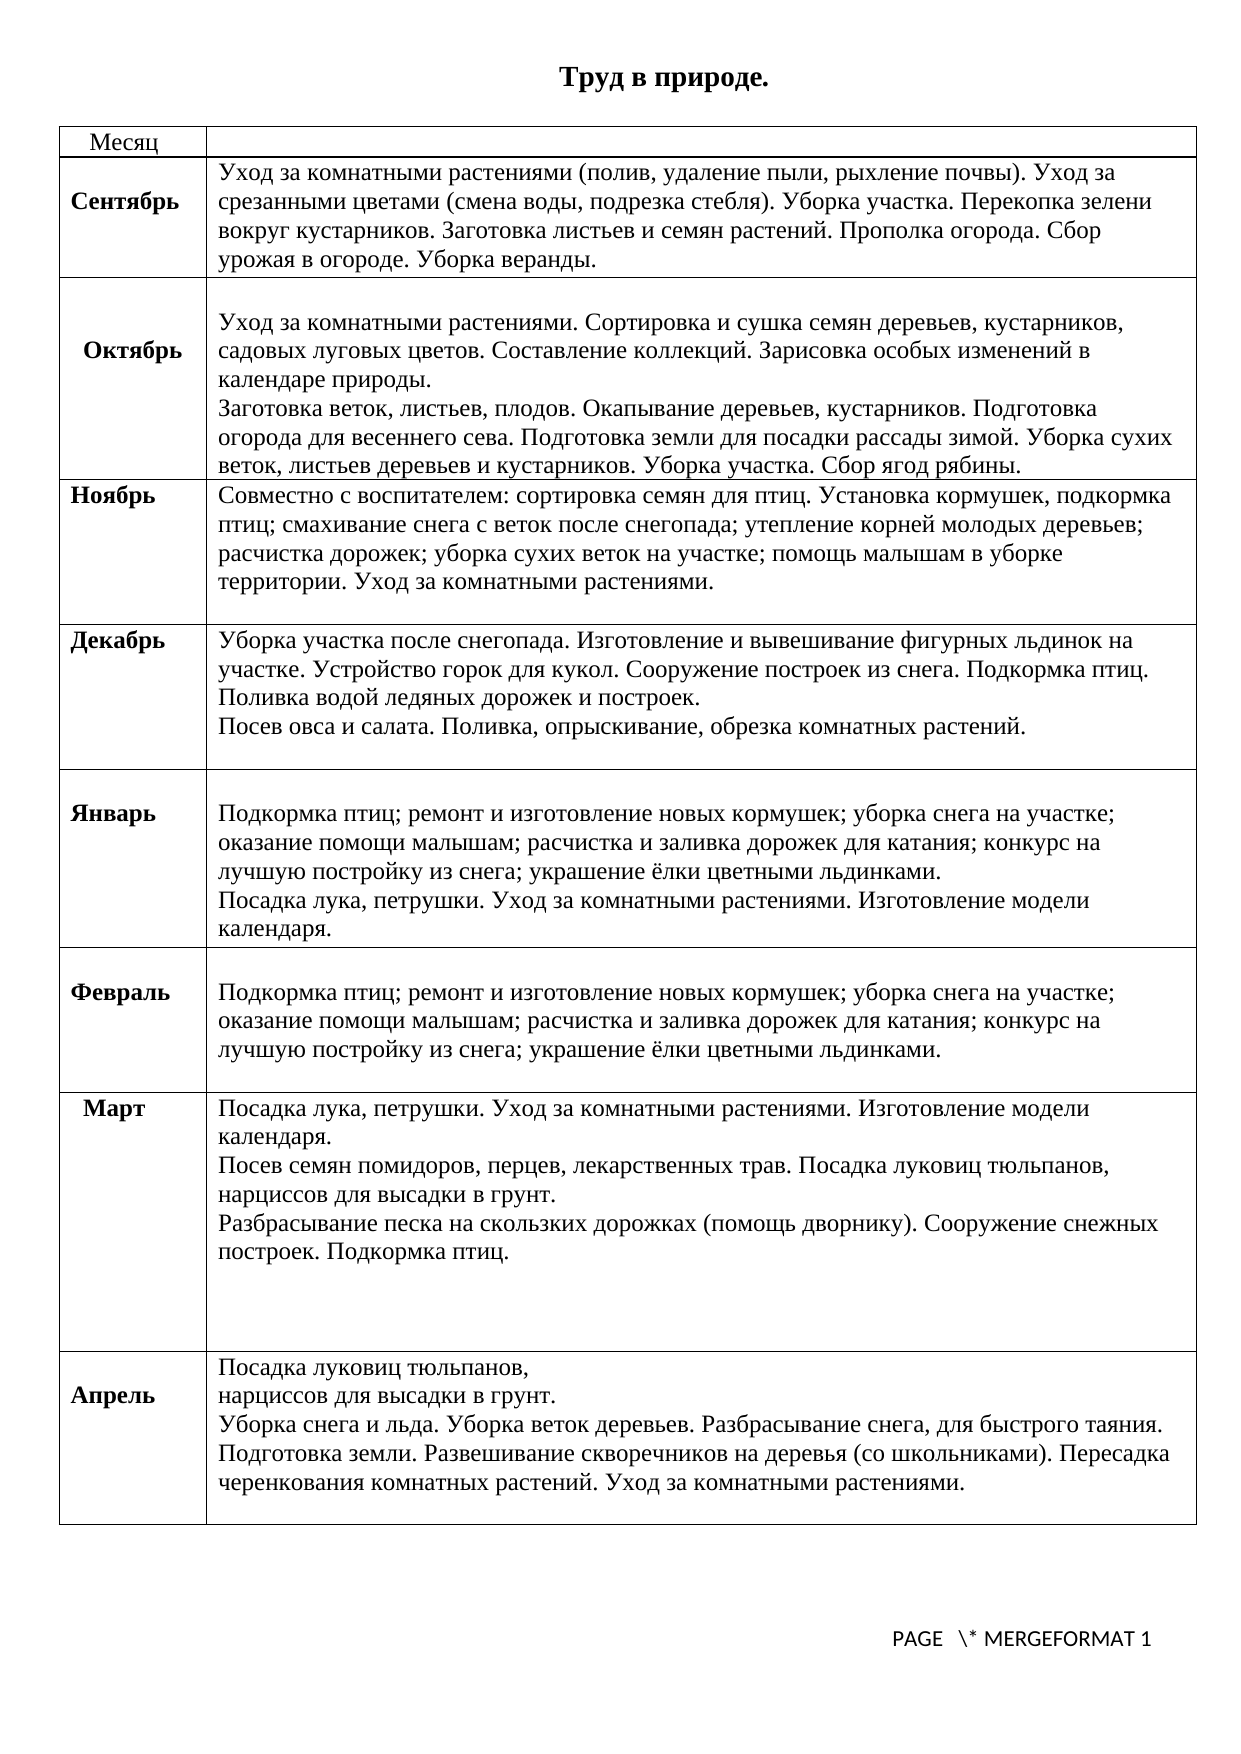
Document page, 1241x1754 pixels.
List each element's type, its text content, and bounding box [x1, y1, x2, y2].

text Труд в природе. [177, 59, 1152, 93]
table_cell Ноябрь [60, 480, 206, 624]
table_cell Октябрь [60, 278, 206, 479]
table_cell Уход за комнатными растениями. Сортировка и сушка семян деревьев, кустарников, садовых луговых цветов. Составление коллекций. Зарисовка особых изменений в календаре природы. Заготовка веток, листьев, плодов. Окапывание деревьев, кустарников. Подготовка огорода для весеннего сева. Подготовка земли для посадки рассады зимой. Уборка сухих веток, листьев деревьев и кустарников. Уборка участка. Сбор ягод рябины. [207, 278, 1196, 479]
table_cell Посадка луковиц тюльпанов, нарциссов для высадки в грунт. Уборка снега и льда. Уборка веток деревьев. Разбрасывание снега, для быстрого таяния. Подготовка земли. Развешивание скворечников на деревья (со школьниками). Пересадка черенкования комнатных растений. Уход за комнатными растениями. [207, 1352, 1196, 1524]
table_cell Подкормка птиц; ремонт и изготовление новых кормушек; уборка снега на участке; оказание помощи малышам; расчистка и заливка дорожек для катания; конкурс на лучшую постройку из снега; украшение ёлки цветными льдинками. [207, 948, 1196, 1092]
table_cell Уборка участка после снегопада. Изготовление и вывешивание фигурных льдинок на участке. Устройство горок для кукол. Сооружение построек из снега. Подкормка птиц. Поливка водой ледяных дорожек и построек. Посев овса и салата. Поливка, опрыскивание, обрезка комнатных растений. [207, 625, 1196, 769]
table_cell Сентябрь [60, 158, 206, 277]
table_cell Апрель [60, 1352, 206, 1524]
table_cell Подкормка птиц; ремонт и изготовление новых кормушек; уборка снега на участке; оказание помощи малышам; расчистка и заливка дорожек для катания; конкурс на лучшую постройку из снега; украшение ёлки цветными льдинками. Посадка лука, петрушки. Уход за комнатными растениями. Изготовление модели календаря. [207, 770, 1196, 947]
table_cell Январь [60, 770, 206, 947]
table_header [207, 127, 1196, 156]
table_cell Март [60, 1093, 206, 1351]
table_cell Уход за комнатными растениями (полив, удаление пыли, рыхление почвы). Уход за срезанными цветами (смена воды, подрезка стебля). Уборка участка. Перекопка зелени вокруг кустарников. Заготовка листьев и семян растений. Прополка огорода. Сбор урожая в огороде. Уборка веранды. [207, 158, 1196, 277]
table_cell Посадка лука, петрушки. Уход за комнатными растениями. Изготовление модели календаря. Посев семян помидоров, перцев, лекарственных трав. Посадка луковиц тюльпанов, нарциссов для высадки в грунт. Разбрасывание песка на скользких дорожках (помощь дворнику). Сооружение снежных построек. Подкормка птиц. [207, 1093, 1196, 1351]
table_cell Февраль [60, 948, 206, 1092]
table_cell Декабрь [60, 625, 206, 769]
table_header Месяц [60, 127, 206, 156]
table_cell Совместно с воспитателем: сортировка семян для птиц. Установка кормушек, подкормка птиц; смахивание снега с веток после снегопада; утепление корней молодых деревьев; расчистка дорожек; уборка сухих веток на участке; помощь малышам в уборке территории. Уход за комнатными растениями. [207, 480, 1196, 624]
